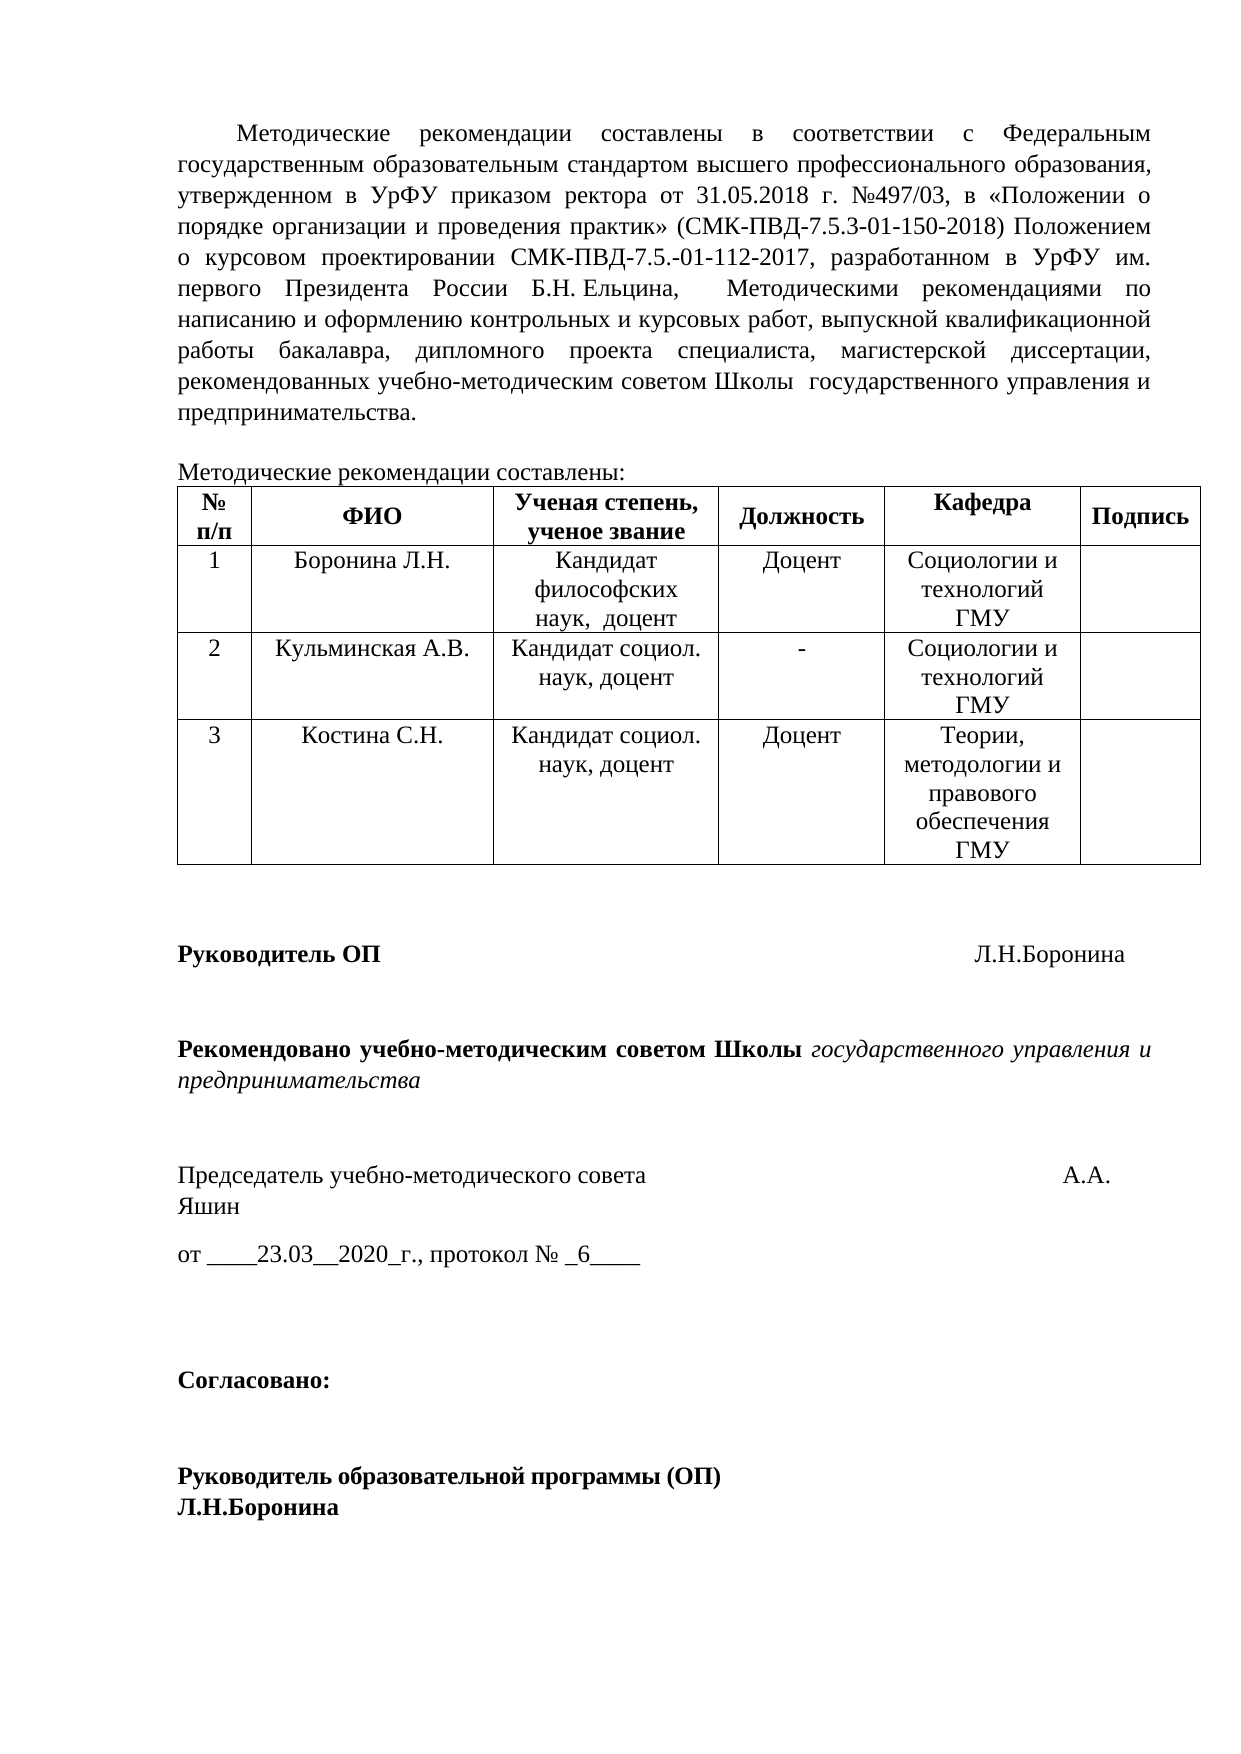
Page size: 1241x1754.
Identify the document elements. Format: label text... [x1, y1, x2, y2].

table_cell Социологии и технологий ГМУ [885, 546, 1080, 632]
table_cell Костина С.Н. [252, 720, 493, 864]
text Руководитель образовательной программы (ОП) Л.Н.Боронина [177, 1461, 1152, 1521]
text Рекомендовано учебно-методическим советом Школы государственного управления и предпринимательства [177, 1034, 1152, 1094]
table_cell Социологии и технологий ГМУ [885, 633, 1080, 719]
table_cell Боронина Л.Н. [252, 546, 493, 632]
table_cell 3 [178, 720, 251, 864]
table_cell Кандидат философских наук, доцент [494, 546, 718, 632]
text Председатель учебно-методического совета А.А. Яшин [177, 1160, 1152, 1220]
text от ____23.03__2020_г., протокол № _6____ [177, 1239, 1152, 1268]
table_cell 2 [178, 633, 251, 719]
table_header Ученая степень, ученое звание [494, 487, 718, 544]
table_header № п/п [178, 487, 251, 544]
text Методические рекомендации составлены в соответствии с Федеральным государственным образовательным стандартом высшего профессионального образования, утвержденном в УрФУ приказом ректора от 31.05.2018 г. №497/03, в «Положении о порядке организации и проведения практик» (СМК-ПВД-7.5.3-01-150-2018) Положением о курсовом проектировании СМК-ПВД-7.5.-01-112-2017, разработанном в УрФУ им. первого Президента России Б.Н. Ельцина, Методическими рекомендациями по написанию и оформлению контрольных и курсовых работ, выпускной квалификационной работы бакалавра, дипломного проекта специалиста, магистерской диссертации, рекомендованных учебно-методическим советом Школы государственного управления и предпринимательства. [177, 118, 1152, 426]
table_cell [1081, 633, 1200, 719]
table_cell Кандидат социол. наук, доцент [494, 720, 718, 864]
table_cell Кульминская А.В. [252, 633, 493, 719]
table_cell Доцент [719, 546, 884, 632]
table_header Должность [719, 487, 884, 544]
table_header Кафедра [885, 487, 1080, 544]
table_header Подпись [1081, 487, 1200, 544]
text Согласовано: [177, 1366, 1152, 1394]
table_cell [1081, 720, 1200, 864]
table_cell [1081, 546, 1200, 632]
text Руководитель ОП Л.Н.Боронина [177, 939, 1152, 968]
table_cell 1 [178, 546, 251, 632]
table_cell Доцент [719, 720, 884, 864]
table_cell - [719, 633, 884, 719]
text Методические рекомендации составлены: [177, 457, 1152, 486]
table_cell Кандидат социол. наук, доцент [494, 633, 718, 719]
table_header ФИО [252, 487, 493, 544]
table_cell Теории, методологии и правового обеспечения ГМУ [885, 720, 1080, 864]
